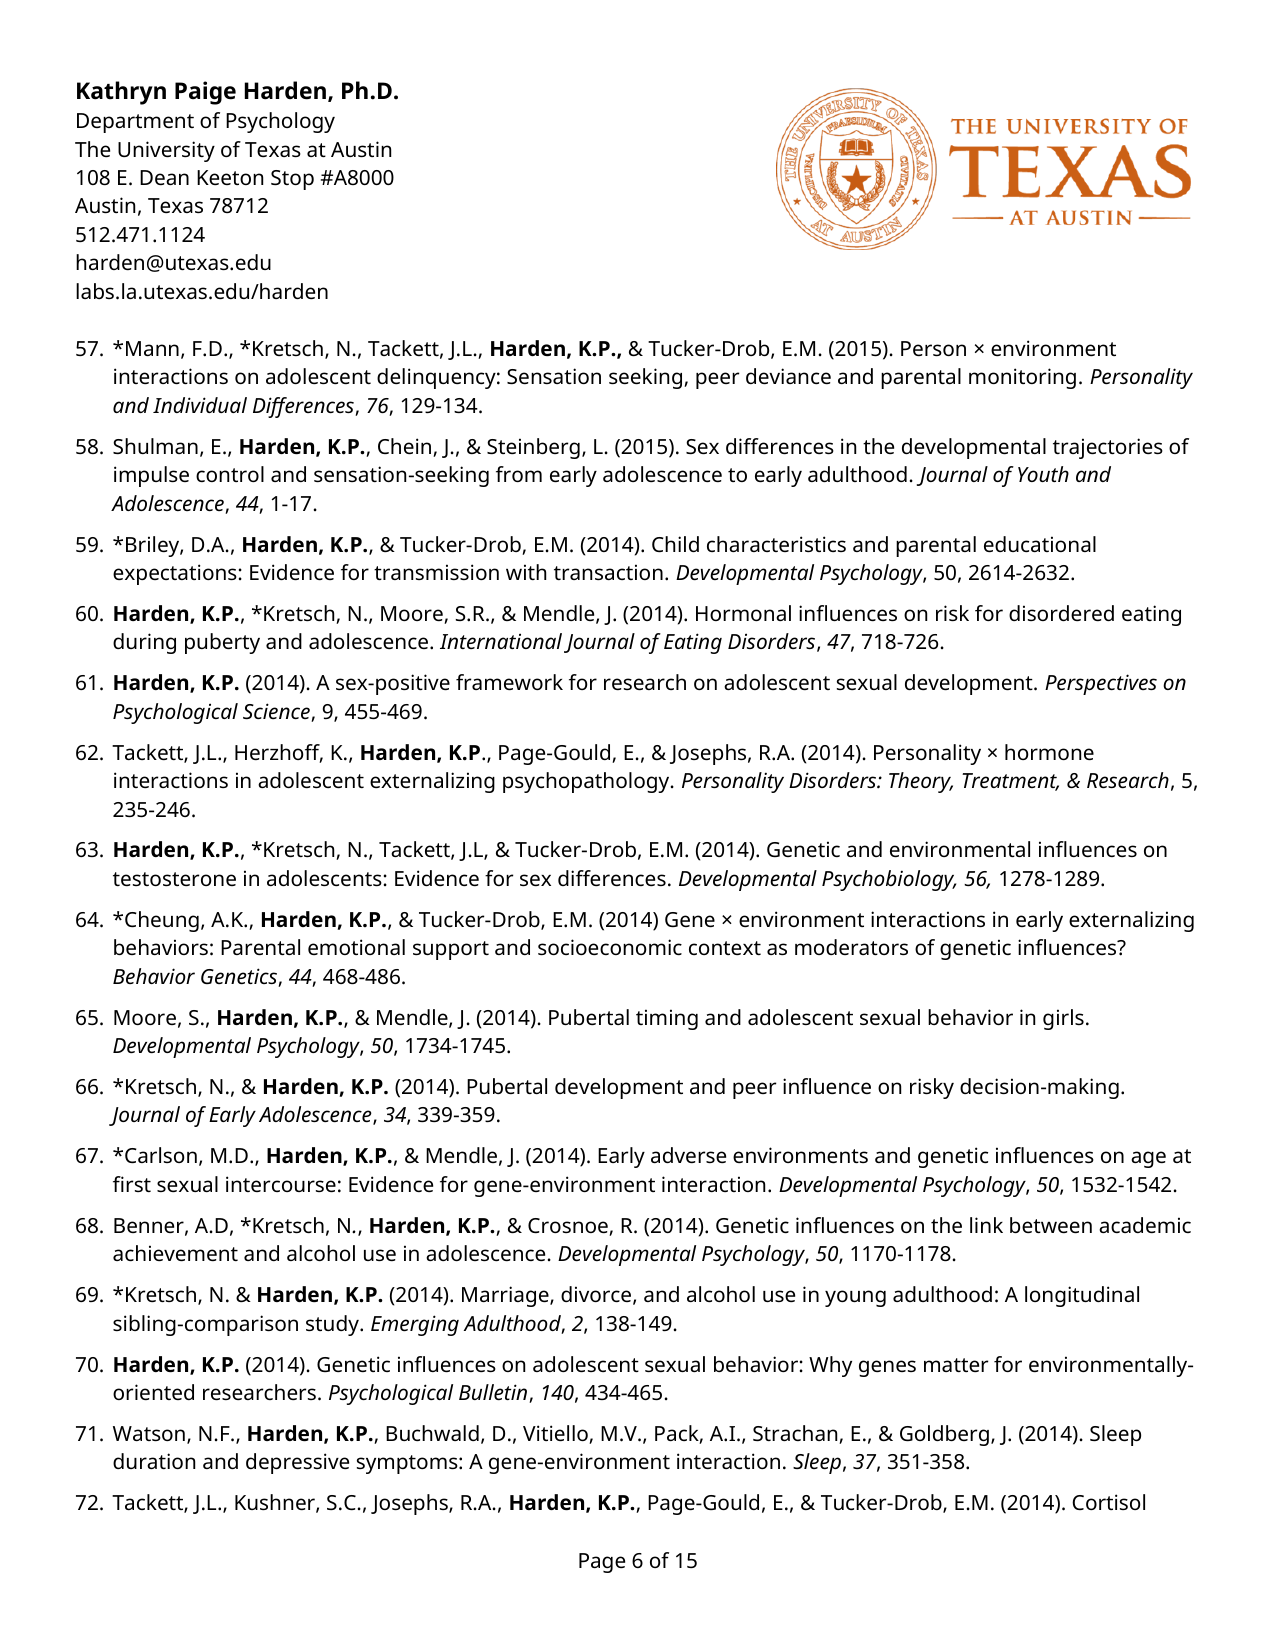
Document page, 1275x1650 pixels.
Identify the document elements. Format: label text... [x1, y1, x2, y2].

text *Briley, D.A., Harden, K.P., & Tucker-Drob, E.M. (2014). Child characteristics and parental educational expectations: Evidence for transmission with transaction. Developmental Psychology, 50, 2614-2632. [75, 530, 1200, 587]
text Benner, A.D, *Kretsch, N., Harden, K.P., & Crosnoe, R. (2014). Genetic influences on the link between academic achievement and alcohol use in adolescence. Developmental Psychology, 50, 1170-1178. [75, 1211, 1200, 1268]
text Tackett, J.L., Herzhoff, K., Harden, K.P., Page-Gould, E., & Josephs, R.A. (2014). Personality × hormone interactions in adolescent externalizing psychopathology. Personality Disorders: Theory, Treatment, & Research, 5, 235-246. [75, 738, 1200, 823]
text Harden, K.P., *Kretsch, N., Moore, S.R., & Mendle, J. (2014). Hormonal influences on risk for disordered eating during puberty and adolescence. International Journal of Eating Disorders, 47, 718-726. [75, 599, 1200, 656]
text Harden, K.P. (2014). Genetic influences on adolescent sexual behavior: Why genes matter for environmentally-oriented researchers. Psychological Bulletin, 140, 434-465. [75, 1350, 1200, 1407]
text Moore, S., Harden, K.P., & Mendle, J. (2014). Pubertal timing and adolescent sexual behavior in girls. Developmental Psychology, 50, 1734-1745. [75, 1003, 1200, 1060]
text *Kretsch, N. & Harden, K.P. (2014). Marriage, divorce, and alcohol use in young adulthood: A longitudinal sibling-comparison study. Emerging Adulthood, 2, 138-149. [75, 1280, 1200, 1337]
text Watson, N.F., Harden, K.P., Buchwald, D., Vitiello, M.V., Pack, A.I., Strachan, E., & Goldberg, J. (2014). Sleep duration and depressive symptoms: A gene-environment interaction. Sleep, 37, 351-358. [75, 1419, 1200, 1476]
text *Kretsch, N., & Harden, K.P. (2014). Pubertal development and peer influence on risky decision-making. Journal of Early Adolescence, 34, 339-359. [75, 1072, 1200, 1129]
text *Mann, F.D., *Kretsch, N., Tackett, J.L., Harden, K.P., & Tucker-Drob, E.M. (2015). Person × environment interactions on adolescent delinquency: Sensation seeking, peer deviance and parental monitoring. Personality and Individual Differences, 76, 129-134. [75, 334, 1200, 419]
text *Cheung, A.K., Harden, K.P., & Tucker-Drob, E.M. (2014) Gene × environment interactions in early externalizing behaviors: Parental emotional support and socioeconomic context as moderators of genetic influences? Behavior Genetics, 44, 468-486. [75, 905, 1200, 990]
text Harden, K.P., *Kretsch, N., Tackett, J.L, & Tucker-Drob, E.M. (2014). Genetic and environmental influences on testosterone in adolescents: Evidence for sex differences. Developmental Psychobiology, 56, 1278-1289. [75, 836, 1200, 892]
text Shulman, E., Harden, K.P., Chein, J., & Steinberg, L. (2015). Sex differences in the developmental trajectories of impulse control and sensation-seeking from early adolescence to early adulthood. Journal of Youth and Adolescence, 44, 1-17. [75, 432, 1200, 517]
picture [765, 84, 1207, 254]
text Harden, K.P. (2014). A sex-positive framework for research on adolescent sexual development. Perspectives on Psychological Science, 9, 455-469. [75, 668, 1200, 725]
text *Carlson, M.D., Harden, K.P., & Mendle, J. (2014). Early adverse environments and genetic influences on age at first sexual intercourse: Evidence for gene-environment interaction. Developmental Psychology, 50, 1532-1542. [75, 1142, 1200, 1198]
